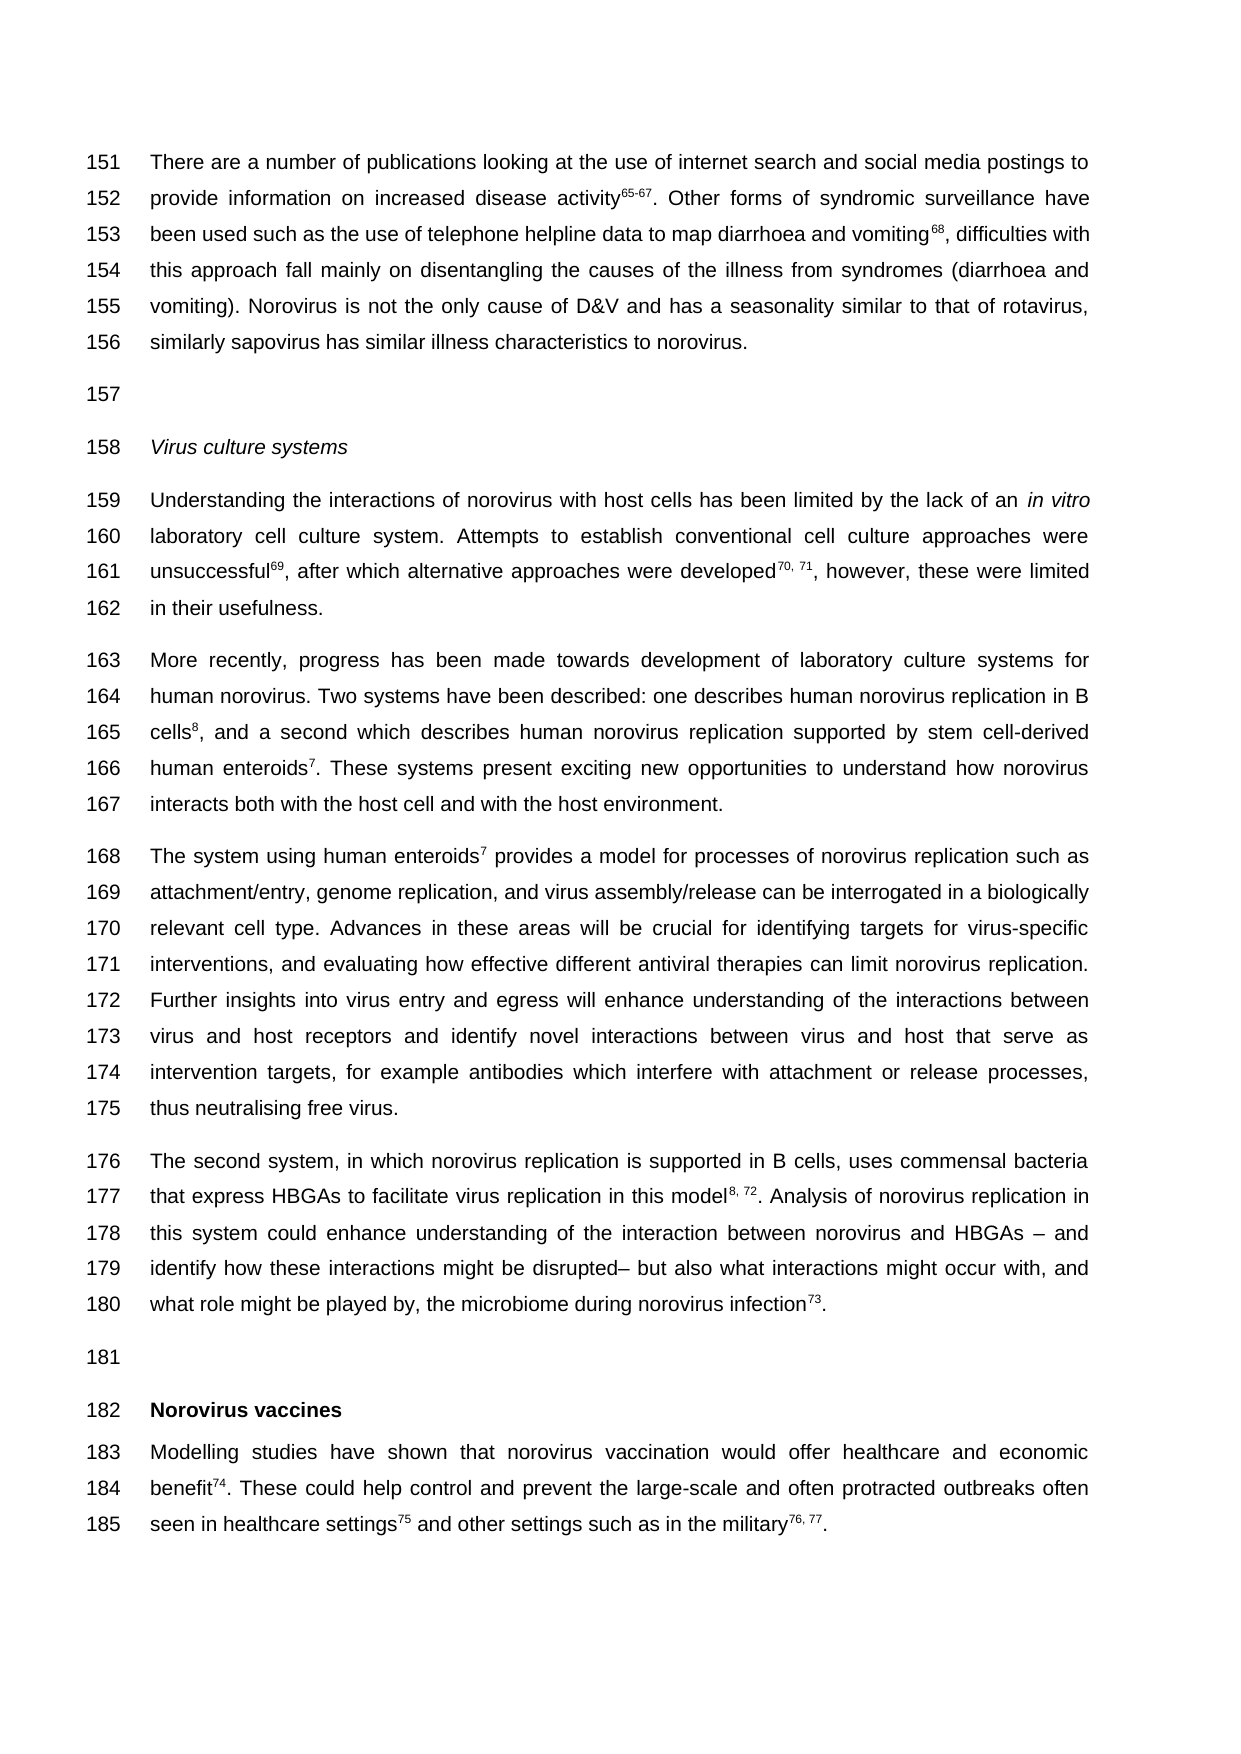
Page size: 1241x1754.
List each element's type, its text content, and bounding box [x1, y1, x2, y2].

text Virus culture systems [150, 435, 1090, 459]
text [150, 150, 1090, 354]
text More recently, progress has been made towards development of laboratory culture systems for human norovirus. Two systems have been described: one describes human norovirus replication in B cells8, and a second which describes human norovirus replication supported by stem cell-derived human enteroids7. These systems present exciting new opportunities to understand how norovirus interacts both with the host cell and with the host environment. [150, 648, 1090, 816]
text Modelling studies have shown that norovirus vaccination would offer healthcare and economic benefit74. These could help control and prevent the large-scale and often protracted outbreaks often seen in healthcare settings75 and other settings such as in the military76, 77. [150, 1440, 1090, 1536]
text Understanding the interactions of norovirus with host cells has been limited by the lack of an in vitro laboratory cell culture system. Attempts to establish conventional cell culture approaches were unsuccessful69, after which alternative approaches were developed70, 71, however, these were limited in their usefulness. [150, 487, 1090, 619]
text Norovirus vaccines [150, 1397, 1090, 1421]
text The second system, in which norovirus replication is supported in B cells, uses commensal bacteria that express HBGAs to facilitate virus replication in this model8, 72. Analysis of norovirus replication in this system could enhance understanding of the interaction between norovirus and HBGAs – and identify how these interactions might be disrupted– but also what interactions might occur with, and what role might be played by, the microbiome during norovirus infection73. [150, 1148, 1090, 1316]
text The system using human enteroids7 provides a model for processes of norovirus replication such as attachment/entry, genome replication, and virus assembly/release can be interrogated in a biologically relevant cell type. Advances in these areas will be crucial for identifying targets for virus-specific interventions, and evaluating how effective different antiviral therapies can limit norovirus replication. Further insights into virus entry and egress will enhance understanding of the interactions between virus and host receptors and identify novel interactions between virus and host that serve as intervention targets, for example antibodies which interfere with attachment or release processes, thus neutralising free virus. [150, 844, 1090, 1120]
